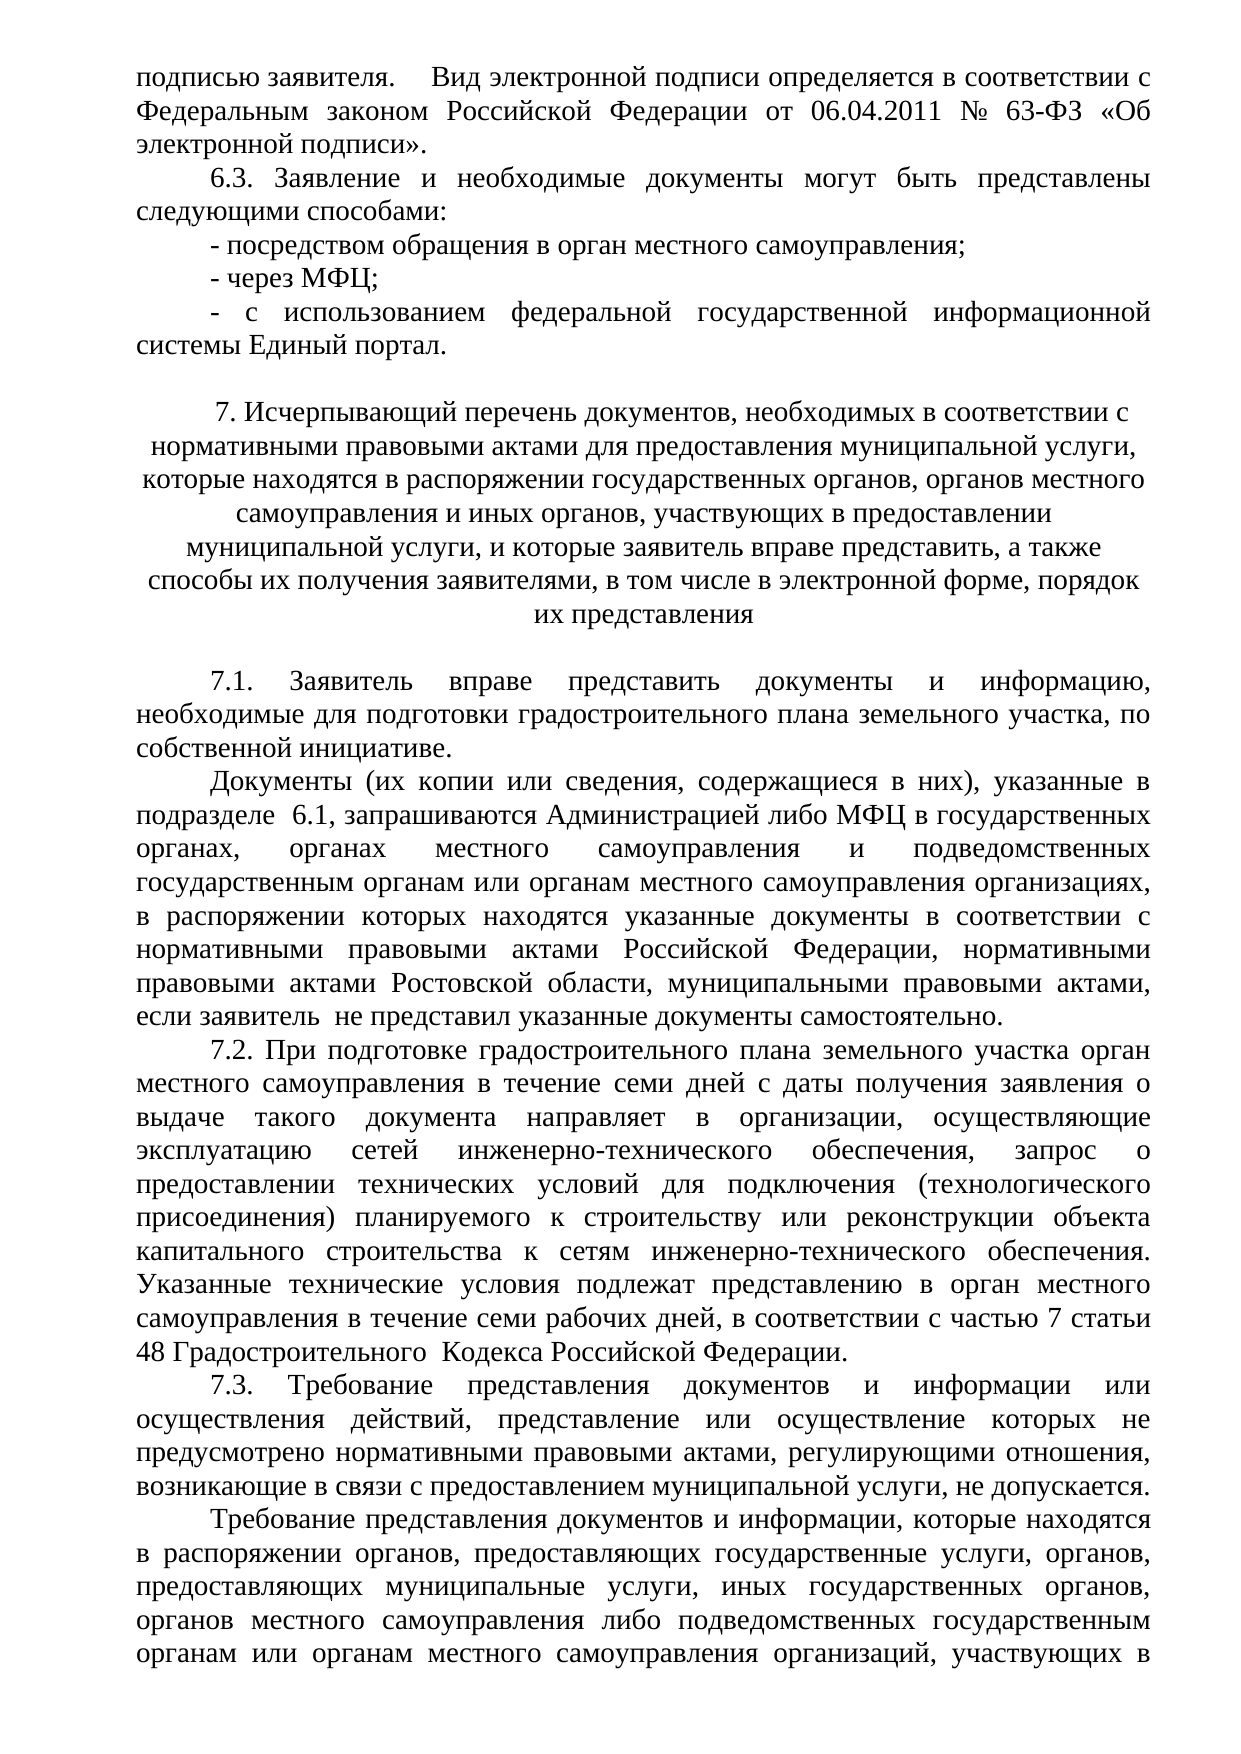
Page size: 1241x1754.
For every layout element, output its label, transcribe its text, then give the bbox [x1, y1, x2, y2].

text Документы (их копии или сведения, содержащиеся в них), указанные в подразделе 6.1, запрашиваются Администрацией либо МФЦ в государственных органах, органах местного самоуправления и подведомственных государственным органам или органам местного самоуправления организациях, в распоряжении которых находятся указанные документы в соответствии с нормативными правовыми актами Российской Федерации, нормативными правовыми актами Ростовской области, муниципальными правовыми актами, если заявитель не представил указанные документы самостоятельно. [136, 763, 1152, 1032]
text - с использованием федеральной государственной информационной системы Единый портал. [136, 294, 1152, 361]
text 6.3. Заявление и необходимые документы могут быть представлены следующими способами: [136, 160, 1152, 227]
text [136, 59, 1152, 160]
text - через МФЦ; [136, 260, 1152, 294]
text 7.2. При подготовке градостроительного плана земельного участка орган местного самоуправления в течение семи дней с даты получения заявления о выдаче такого документа направляет в организации, осуществляющие эксплуатацию сетей инженерно-технического обеспечения, запрос о предоставлении технических условий для подключения (технологического присоединения) планируемого к строительству или реконструкции объекта капитального строительства к сетям инженерно-технического обеспечения. Указанные технические условия подлежат представлению в орган местного самоуправления в течение семи рабочих дней, в соответствии с частью 7 статьи 48 Градостроительного Кодекса Российской Федерации. [136, 1032, 1152, 1367]
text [136, 1501, 1152, 1669]
text 7.1. Заявитель вправе представить документы и информацию, необходимые для подготовки градостроительного плана земельного участка, по собственной инициативе. [136, 663, 1152, 763]
text 7.3. Требование представления документов и информации или осуществления действий, представление или осуществление которых не предусмотрено нормативными правовыми актами, регулирующими отношения, возникающие в связи с предоставлением муниципальной услуги, не допускается. [136, 1367, 1152, 1501]
text - посредством обращения в орган местного самоуправления; [136, 227, 1152, 260]
text 7. Исчерпывающий перечень документов, необходимых в соответствии с нормативными правовыми актами для предоставления муниципальной услуги, которые находятся в распоряжении государственных органов, органов местного самоуправления и иных органов, участвующих в предоставлении муниципальной услуги, и которые заявитель вправе представить, а также способы их получения заявителями, в том числе в электронной форме, порядок их представления [136, 394, 1152, 629]
